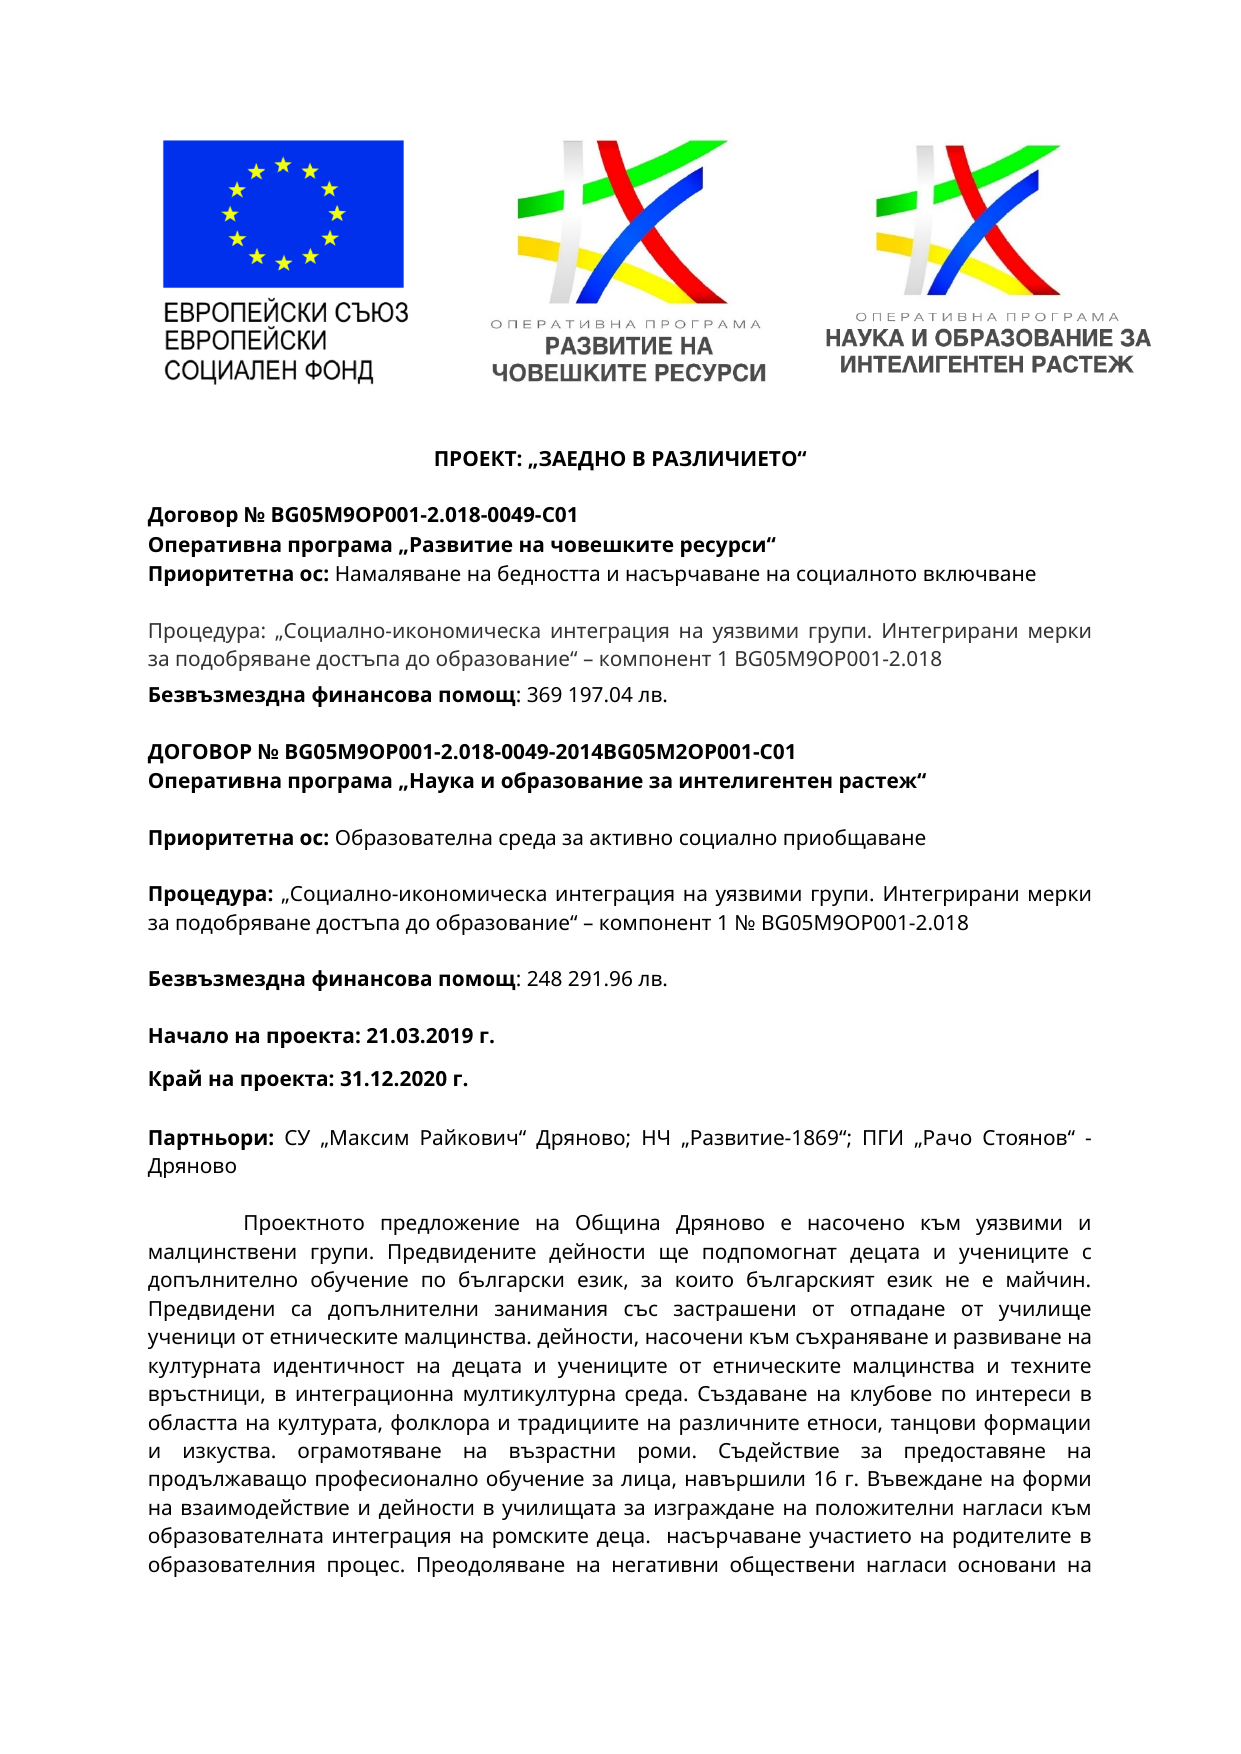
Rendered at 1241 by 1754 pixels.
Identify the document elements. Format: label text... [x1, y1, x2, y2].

text Партньори: СУ „Максим Райкович“ Дряново; НЧ „Развитие-1869“; ПГИ „Рачо Стоянов“ -Дряново [148, 1123, 1093, 1180]
text Оперативна програма „Развитие на човешките ресурси“ [148, 531, 1093, 559]
picture [147, 128, 422, 416]
picture [814, 135, 1160, 395]
picture [482, 129, 773, 389]
subtitle ПРОЕКТ: „ЗАЕДНО В РАЗЛИЧИЕТО“ [148, 444, 1093, 473]
text ДОГОВОР № BG05M9OP001-2.018-0049-2014BG05M2OP001-C01 [148, 737, 1093, 766]
text Процедура: „Социално-икономическа интеграция на уязвими групи. Интегрирани мерки за подобряване достъпа до образование“ – компонент 1 № BG05M9OP001-2.018 [148, 879, 1093, 936]
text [148, 1208, 1093, 1578]
text Начало на проекта: 21.03.2019 г. Край на проекта: 31.12.2020 г. [148, 1021, 1093, 1092]
text Приоритетна ос: Образователна среда за активно социално приобщаване [148, 823, 1093, 851]
text Безвъзмездна финансова помощ: 248 291.96 лв. [148, 964, 1093, 993]
subtitle Договор № BG05M9OP001-2.018-0049-C01 [148, 500, 1093, 528]
text Приоритетна ос: Намаляване на бедността и насърчаване на социалното включване [148, 559, 1093, 587]
text Оперативна програма „Наука и образование за интелигентен растеж“ [148, 766, 1093, 794]
text Безвъзмездна финансова помощ: 369 197.04 лв. [148, 681, 1093, 709]
text Процедура: „Социално-икономическа интеграция на уязвими групи. Интегрирани мерки за подобряване достъпа до образование“ – компонент 1 BG05M9OP001-2.018 [148, 616, 1093, 673]
